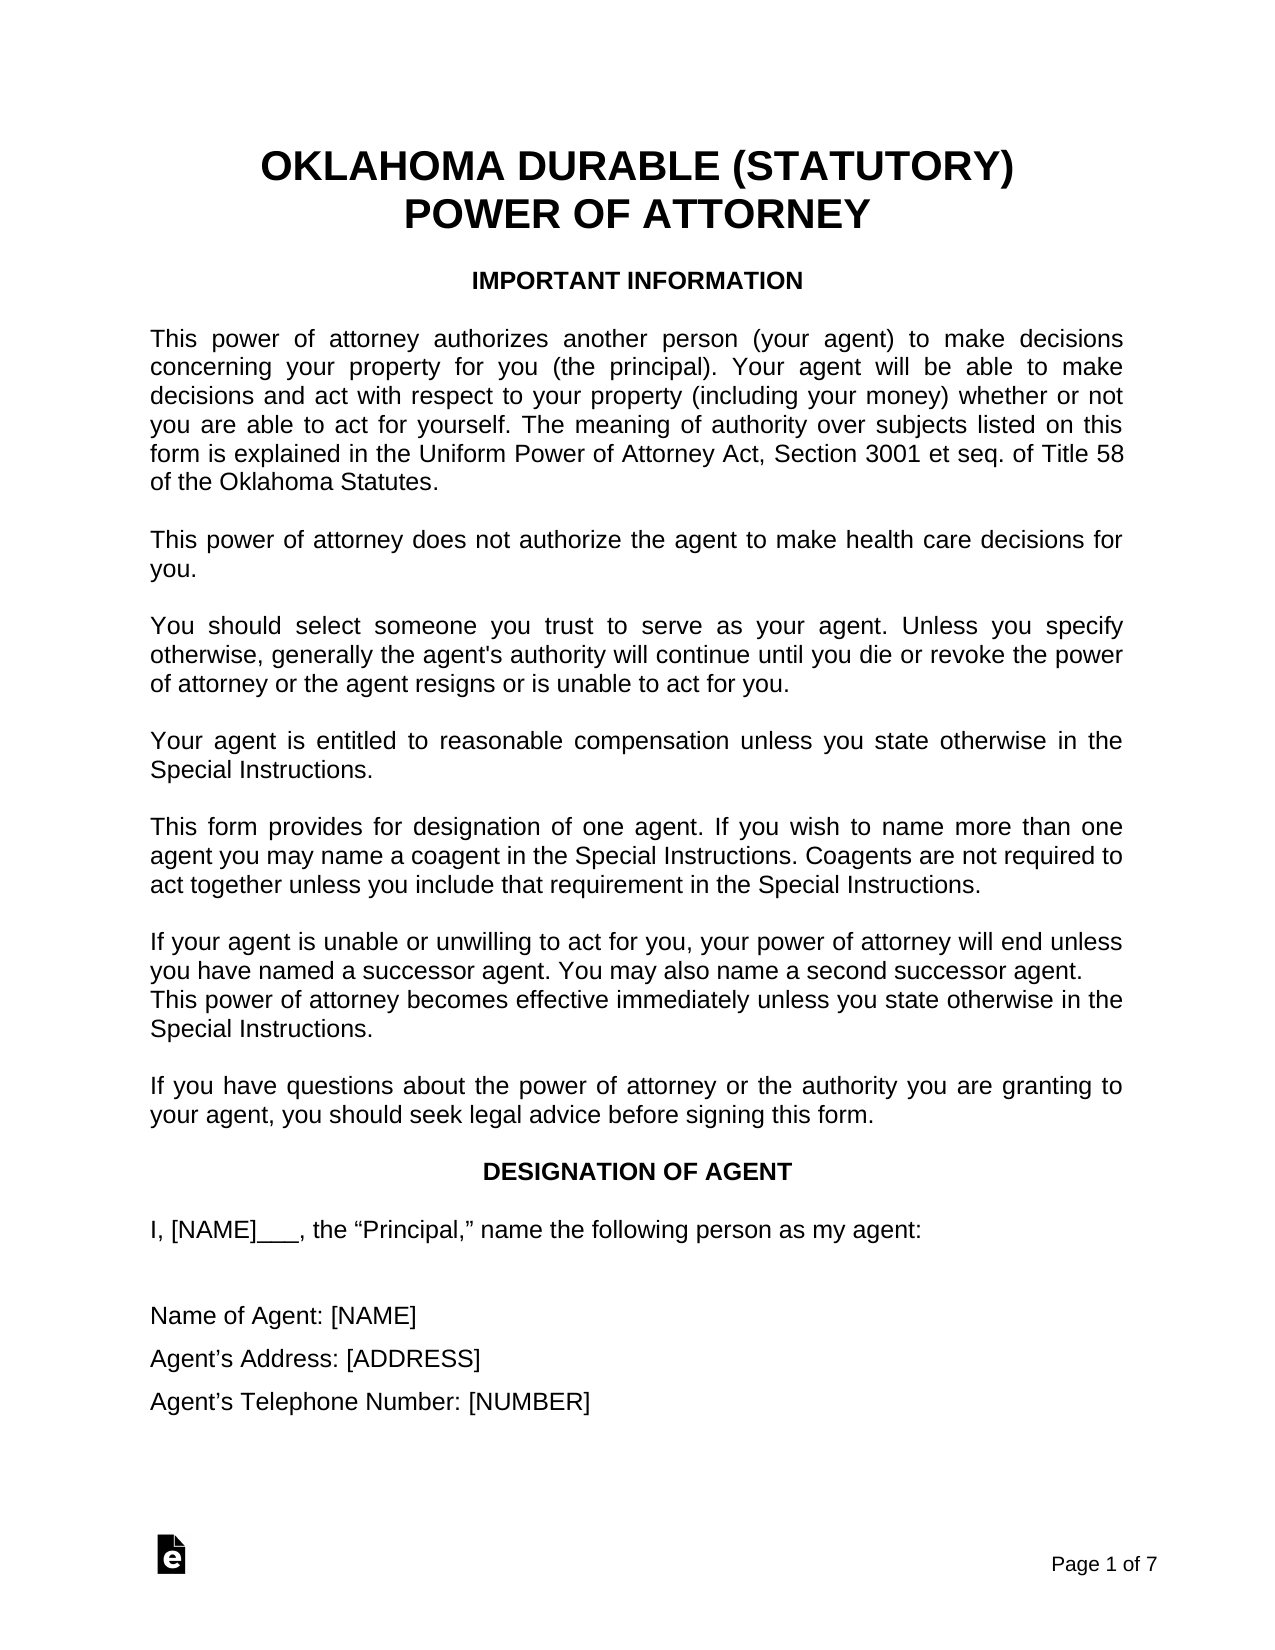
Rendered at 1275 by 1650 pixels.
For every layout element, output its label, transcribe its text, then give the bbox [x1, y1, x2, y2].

text This power of attorney becomes effective immediately unless you state otherwise in the Special Instructions. [150, 985, 1125, 1042]
text If your agent is unable or unwilling to act for you, your power of attorney will end unless you have named a successor agent. You may also name a second successor agent. [150, 927, 1125, 985]
text Your agent is entitled to reasonable compensation unless you state otherwise in the Special Instructions. [150, 726, 1125, 784]
text POWER OF ATTORNEY [150, 189, 1125, 237]
text This form provides for designation of one agent. If you wish to name more than one agent you may name a coagent in the Special Instructions. Coagents are not required to act together unless you include that requirement in the Special Instructions. [150, 812, 1125, 899]
text IMPORTANT INFORMATION [150, 266, 1125, 295]
text Name of Agent: [NAME] [150, 1301, 1125, 1330]
text DESIGNATION OF AGENT [150, 1157, 1125, 1186]
text Agent’s Address: [ADDRESS] [150, 1344, 1125, 1373]
text You should select someone you trust to serve as your agent. Unless you specify otherwise, generally the agent's authority will continue until you die or revoke the power of attorney or the agent resigns or is unable to act for you. [150, 611, 1125, 697]
text If you have questions about the power of attorney or the authority you are granting to your agent, you should seek legal advice before signing this form. [150, 1071, 1125, 1129]
text This power of attorney authorizes another person (your agent) to make decisions concerning your property for you (the principal). Your agent will be able to make decisions and act with respect to your property (including your money) whether or not you are able to act for yourself. The meaning of authority over subjects listed on this form is explained in the Uniform Power of Attorney Act, Section 3001 et seq. of Title 58 of the Oklahoma Statutes. [150, 324, 1125, 496]
picture [150, 1533, 192, 1575]
text Agent’s Telephone Number: [NUMBER] [150, 1387, 1125, 1416]
text This power of attorney does not authorize the agent to make health care decisions for you. [150, 525, 1125, 582]
text OKLAHOMA DURABLE (STATUTORY) [150, 142, 1125, 189]
text I, [NAME]___, the “Principal,” name the following person as my agent: [150, 1215, 1125, 1244]
